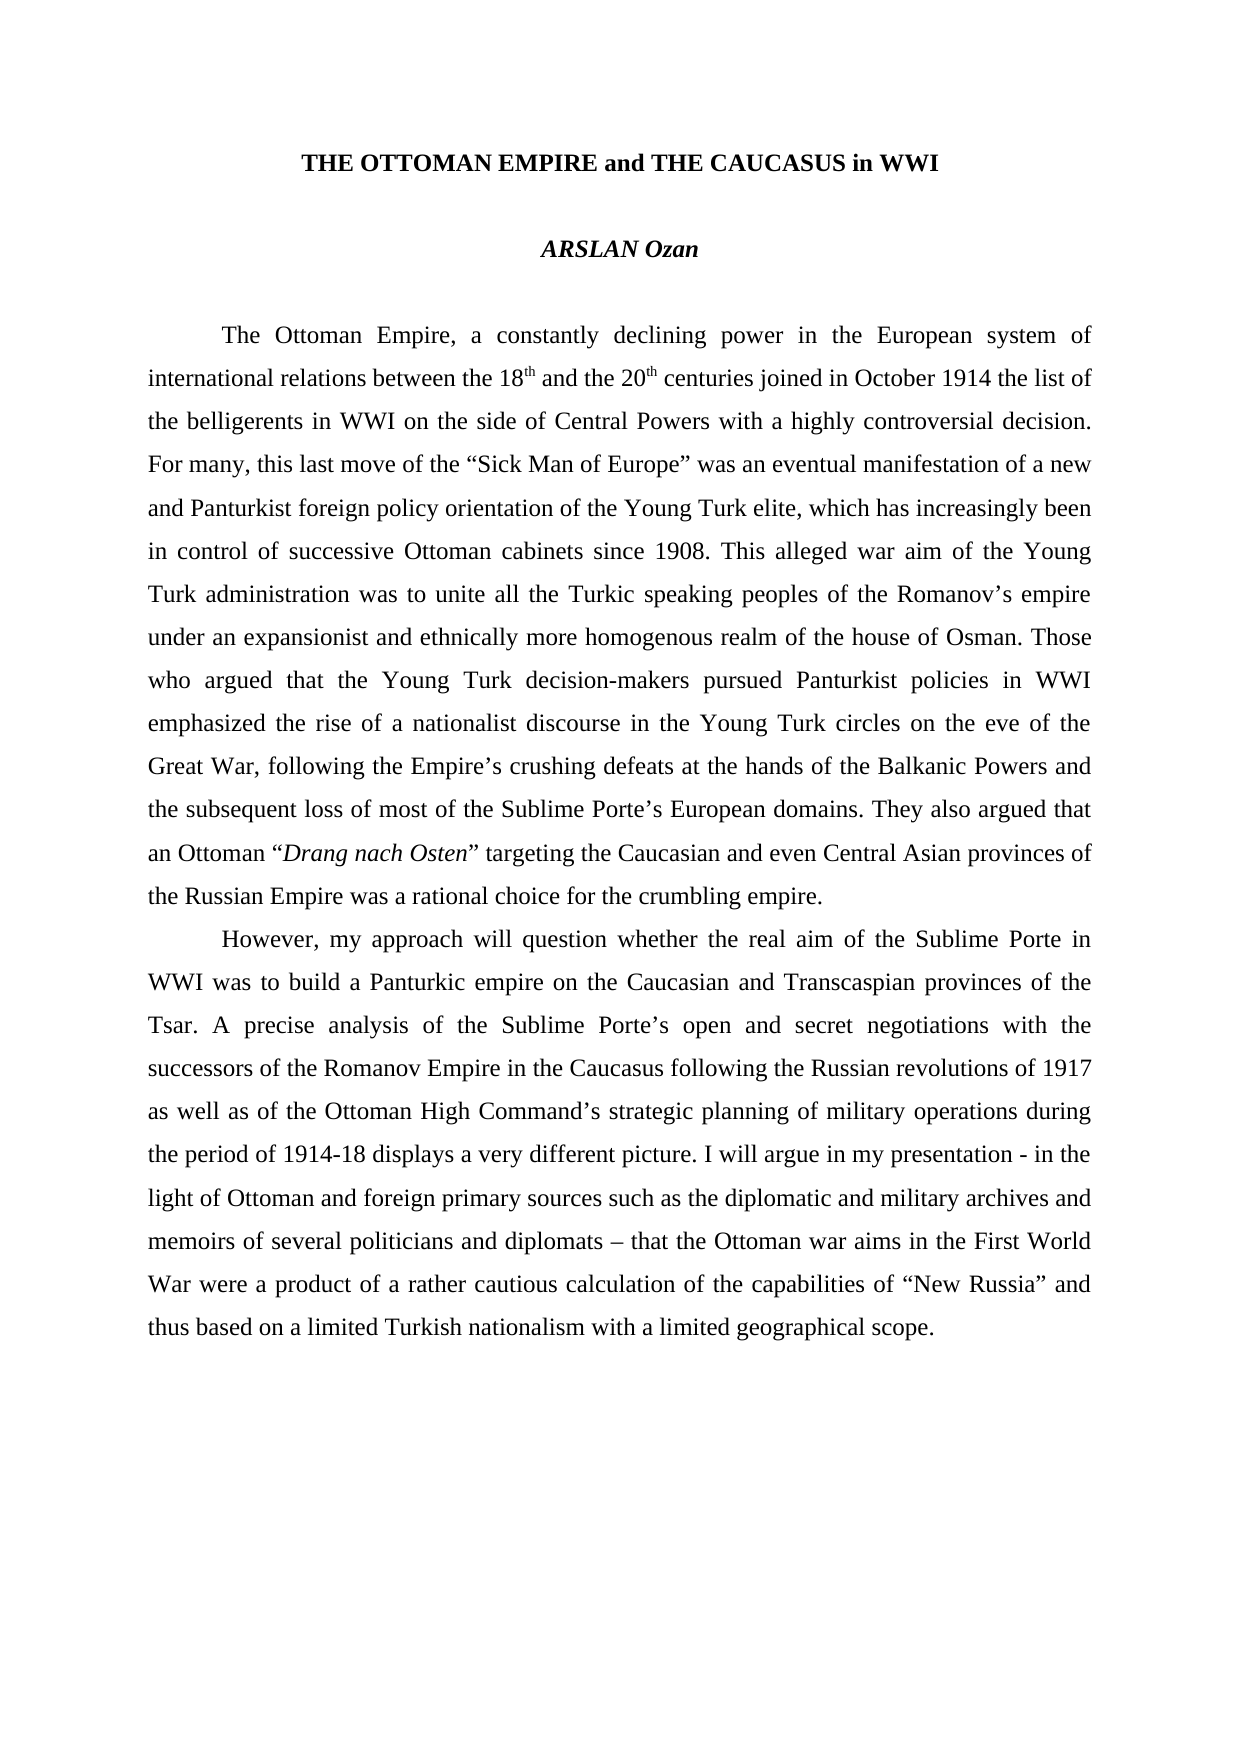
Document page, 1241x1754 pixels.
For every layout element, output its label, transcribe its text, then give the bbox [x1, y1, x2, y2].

text However, my approach will question whether the real aim of the Sublime Porte in WWI was to build a Panturkic empire on the Caucasian and Transcaspian provinces of the Tsar. A precise analysis of the Sublime Porte’s open and secret negotiations with the successors of the Romanov Empire in the Caucasus following the Russian revolutions of 1917 as well as of the Ottoman High Command’s strategic planning of military operations during the period of 1914-18 displays a very different picture. I will argue in my presentation - in the light of Ottoman and foreign primary sources such as the diplomatic and military archives and memoirs of several politicians and diplomats – that the Ottoman war aims in the First World War were a product of a rather cautious calculation of the capabilities of “New Russia” and thus based on a limited Turkish nationalism with a limited geographical scope. [148, 924, 1093, 1341]
text ARSLAN Ozan [148, 234, 1093, 263]
text THE OTTOMAN EMPIRE and THE CAUCASUS in WWI [148, 148, 1093, 176]
text The Ottoman Empire, a constantly declining power in the European system of international relations between the 18th and the 20th centuries joined in October 1914 the list of the belligerents in WWI on the side of Central Powers with a highly controversial decision. For many, this last move of the “Sick Man of Europe” was an eventual manifestation of a new and Panturkist foreign policy orientation of the Young Turk elite, which has increasingly been in control of successive Ottoman cabinets since 1908. This alleged war aim of the Young Turk administration was to unite all the Turkic speaking peoples of the Romanov’s empire under an expansionist and ethnically more homogenous realm of the house of Osman. Those who argued that the Young Turk decision-makers pursued Panturkist policies in WWI emphasized the rise of a nationalist discourse in the Young Turk circles on the eve of the Great War, following the Empire’s crushing defeats at the hands of the Balkanic Powers and the subsequent loss of most of the Sublime Porte’s European domains. They also argued that an Ottoman “Drang nach Osten” targeting the Caucasian and even Central Asian provinces of the Russian Empire was a rational choice for the crumbling empire. [148, 320, 1093, 909]
